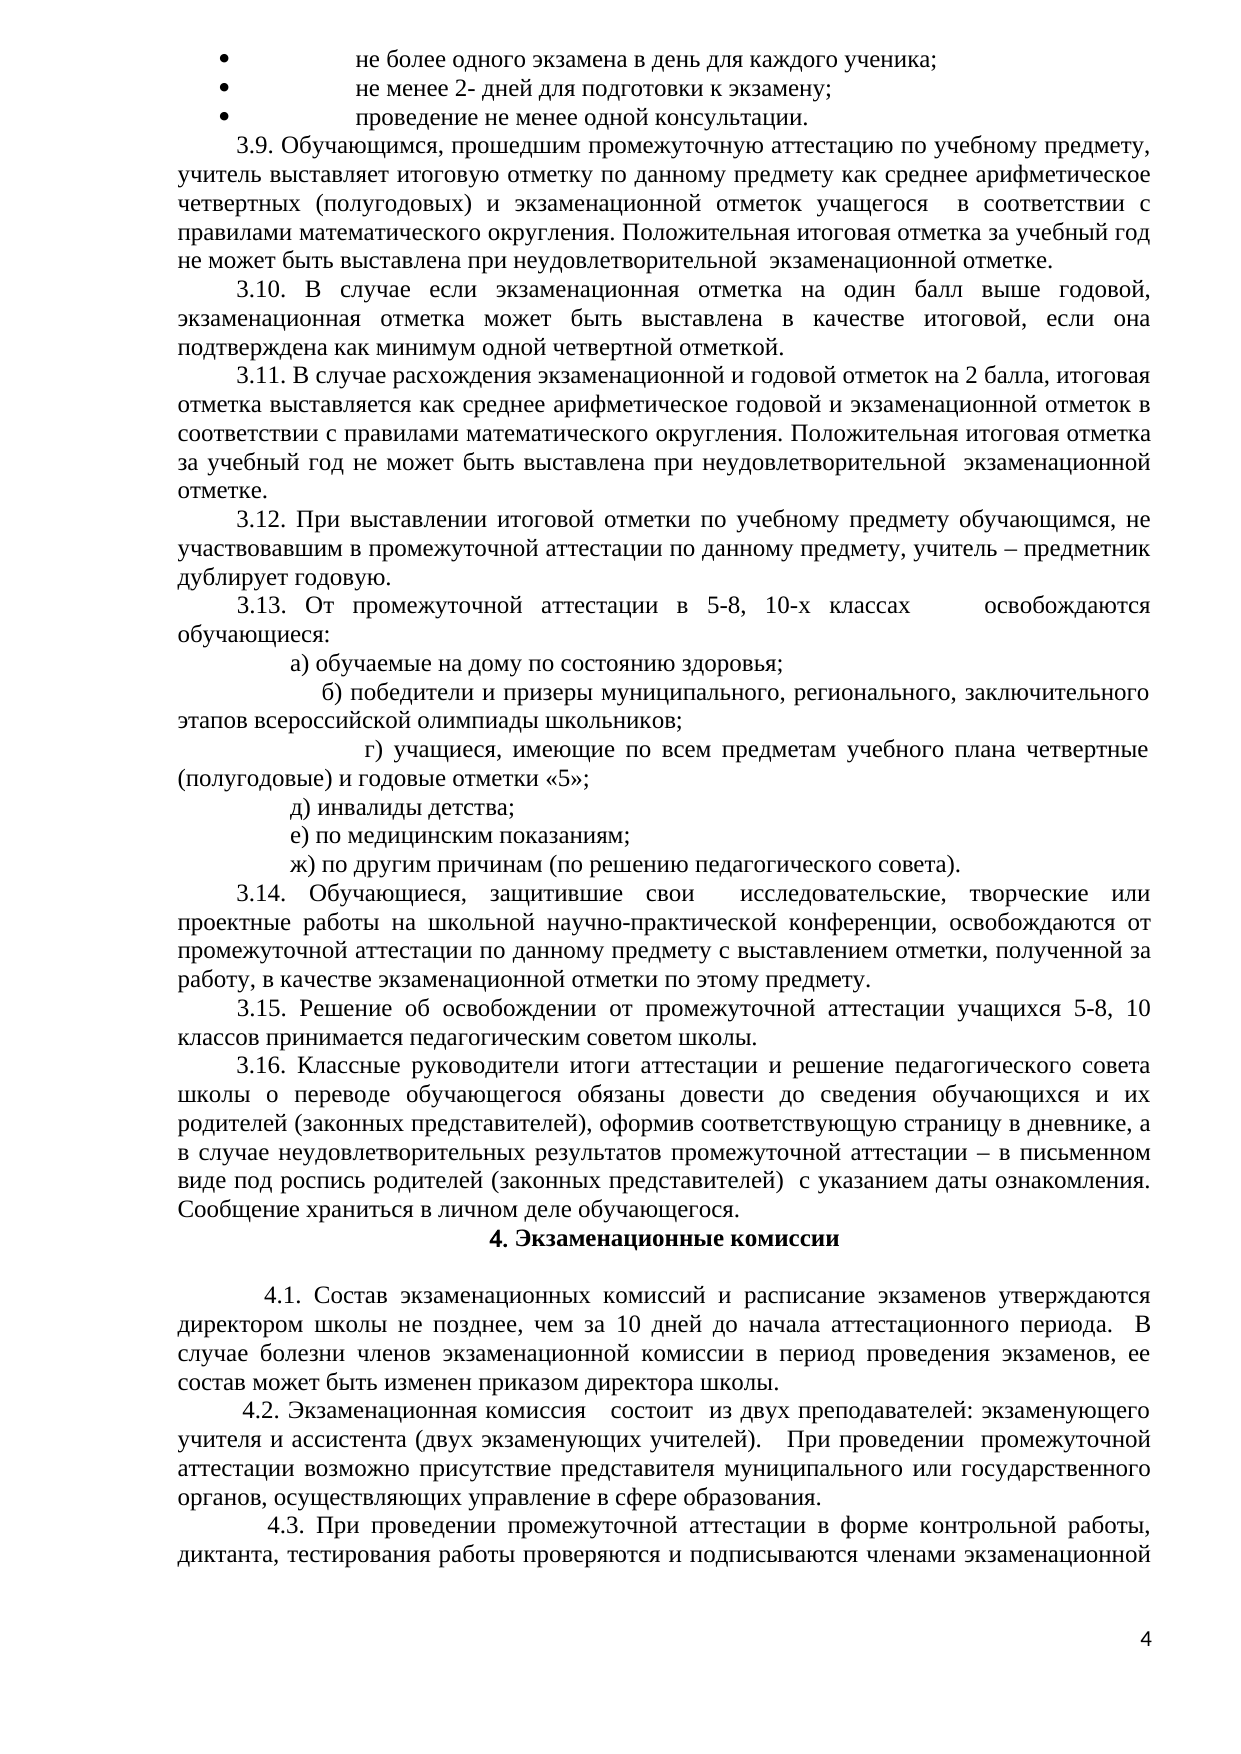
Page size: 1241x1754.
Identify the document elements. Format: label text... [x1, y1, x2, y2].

text 3.15. Решение об освобождении от промежуточной аттестации учащихся 5-8, 10 классов принимается педагогическим советом школы. [177, 993, 1152, 1051]
text  не более одного экзамена в день для каждого ученика; [220, 44, 1152, 73]
text 3.12. При выставлении итоговой отметки по учебному предмету обучающимся, не участвовавшим в промежуточной аттестации по данному предмету, учитель – предметник дублирует годовую. [177, 504, 1152, 591]
text 3.16. Классные руководители итоги аттестации и решение педагогического совета школы о переводе обучающегося обязаны довести до сведения обучающихся и их родителей (законных представителей), оформив соответствующую страницу в дневнике, а в случае неудовлетворительных результатов промежуточной аттестации – в письменном виде под роспись родителей (законных представителей) с указанием даты ознакомления. Сообщение храниться в личном деле обучающегося. [177, 1051, 1152, 1223]
text 3.13. От промежуточной аттестации в 5-8, 10-х классах освобождаются обучающиеся: [177, 591, 1152, 648]
text 3.9. Обучающимся, прошедшим промежуточную аттестацию по учебному предмету, учитель выставляет итоговую отметку по данному предмету как среднее арифметическое четвертных (полугодовых) и экзаменационной отметок учащегося в соответствии с правилами математического округления. Положительная итоговая отметка за учебный год не может быть выставлена при неудовлетворительной экзаменационной отметке. [177, 131, 1152, 274]
text 4.1. Состав экзаменационных комиссий и расписание экзаменов утверждаются директором школы не позднее, чем за 10 дней до начала аттестационного периода. В случае болезни членов экзаменационной комиссии в период проведения экзаменов, ее состав может быть изменен приказом директора школы. [177, 1281, 1152, 1396]
text 3.10. В случае если экзаменационная отметка на один балл выше годовой, экзаменационная отметка может быть выставлена в качестве итоговой, если она подтверждена как минимум одной четвертной отметкой. [177, 274, 1152, 361]
text  проведение не менее одной консультации. [220, 102, 1152, 131]
text д) инвалиды детства; [177, 792, 1152, 821]
text 3.11. В случае расхождения экзаменационной и годовой отметок на 2 балла, итоговая отметка выставляется как среднее арифметическое годовой и экзаменационной отметок в соответствии с правилами математического округления. Положительная итоговая отметка за учебный год не может быть выставлена при неудовлетворительной экзаменационной отметке. [177, 361, 1152, 504]
text а) обучаемые на дому по состоянию здоровья; [177, 648, 1152, 677]
text б) победители и призеры муниципального, регионального, заключительного этапов всероссийской олимпиады школьников; [177, 677, 1152, 734]
text 4.2. Экзаменационная комиссия состоит из двух преподавателей: экзаменующего учителя и ассистента (двух экзаменующих учителей). При проведении промежуточной аттестации возможно присутствие представителя муниципального или государственного органов, осуществляющих управление в сфере образования. [177, 1396, 1152, 1511]
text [177, 1511, 1152, 1568]
text ж) по другим причинам (по решению педагогического совета). [177, 849, 1152, 878]
text е) по медицинским показаниям; [177, 821, 1152, 849]
text г) учащиеся, имеющие по всем предметам учебного плана четвертные (полугодовые) и годовые отметки «5»; [177, 734, 1152, 792]
text  не менее 2- дней для подготовки к экзамену; [220, 73, 1152, 102]
text 3.14. Обучающиеся, защитившие свои исследовательские, творческие или проектные работы на школьной научно-практической конференции, освобождаются от промежуточной аттестации по данному предмету с выставлением отметки, полученной за работу, в качестве экзаменационной отметки по этому предмету. [177, 878, 1152, 993]
text  Экзаменационные комиссии [177, 1223, 1152, 1252]
